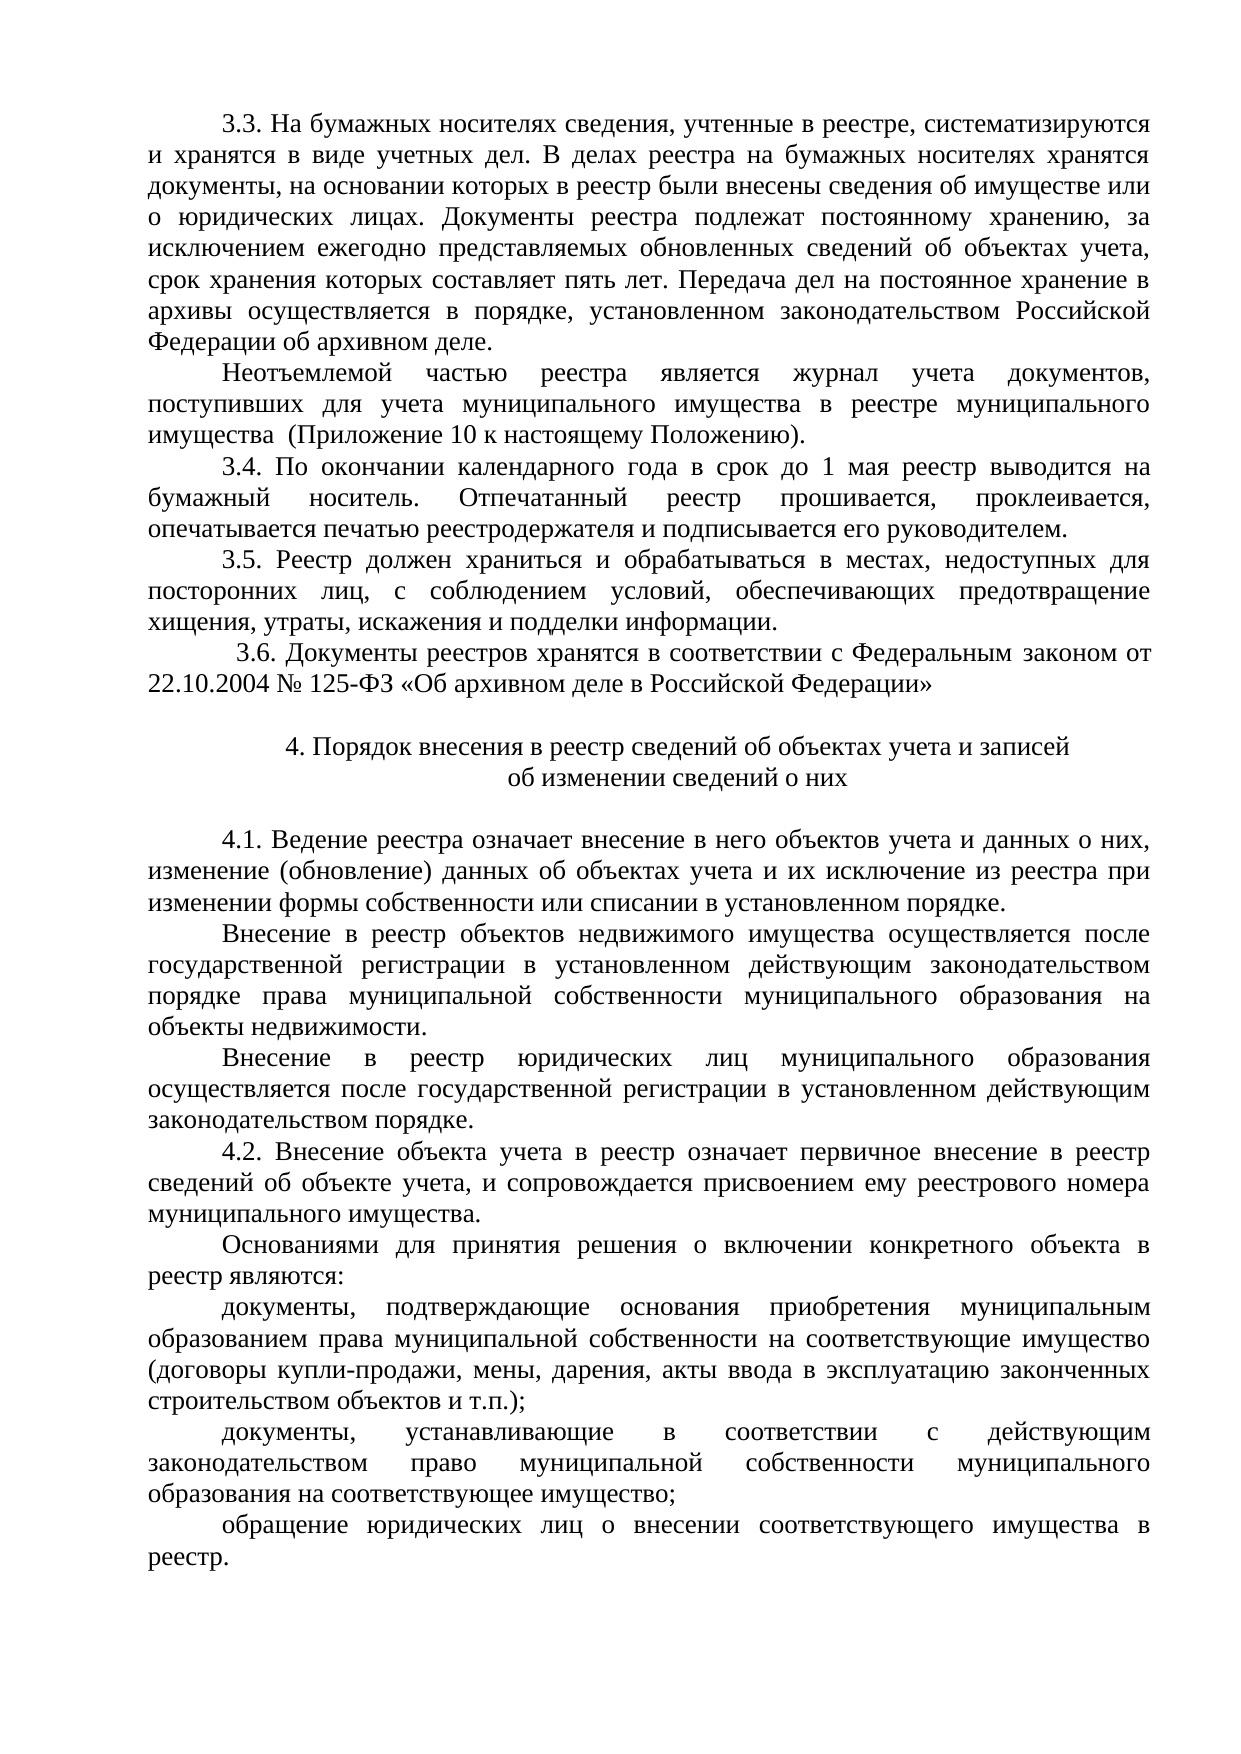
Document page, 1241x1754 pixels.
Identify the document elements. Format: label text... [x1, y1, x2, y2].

text 3.5. Реестр должен храниться и обрабатываться в местах, недоступных для посторонних лиц, с соблюдением условий, обеспечивающих предотвращение хищения, утраты, искажения и подделки информации. [148, 543, 1152, 636]
text 4. Порядок внесения в реестр сведений об объектах учета и записей [148, 730, 1152, 761]
text 4.2. Внесение объекта учета в реестр означает первичное внесение в реестр сведений об объекте учета, и сопровождается присвоением ему реестрового номера муниципального имущества. [148, 1135, 1152, 1228]
text об изменении сведений о них [148, 761, 1152, 792]
text 3.3. На бумажных носителях сведения, учтенные в реестре, систематизируются и хранятся в виде учетных дел. В делах реестра на бумажных носителях хранятся документы, на основании которых в реестр были внесены сведения об имуществе или о юридических лицах. Документы реестра подлежат постоянному хранению, за исключением ежегодно представляемых обновленных сведений об объектах учета, срок хранения которых составляет пять лет. Передача дел на постоянное хранение в архивы осуществляется в порядке, установленном законодательством Российской Федерации об архивном деле. [148, 107, 1152, 356]
text 3.6. Документы реестров хранятся в соответствии с Федеральным законом от 22.10.2004 № 125-ФЗ «Об архивном деле в Российской Федерации» [148, 636, 1152, 699]
text Основаниями для принятия решения о включении конкретного объекта в реестр являются: [148, 1228, 1152, 1291]
text Неотъемлемой частью реестра является журнал учета документов, поступивших для учета муниципального имущества в реестре муниципального имущества (Приложение 10 к настоящему Положению). [148, 356, 1152, 449]
text 4.1. Ведение реестра означает внесение в него объектов учета и данных о них, изменение (обновление) данных об объектах учета и их исключение из реестра при изменении формы собственности или списании в установленном порядке. [148, 823, 1152, 917]
text документы, подтверждающие основания приобретения муниципальным образованием права муниципальной собственности на соответствующие имущество (договоры купли-продажи, мены, дарения, акты ввода в эксплуатацию законченных строительством объектов и т.п.); [148, 1291, 1152, 1415]
text документы, устанавливающие в соответствии с действующим законодательством право муниципальной собственности муниципального образования на соответствующее имущество; [148, 1415, 1152, 1508]
text 3.4. По окончании календарного года в срок до 1 мая реестр выводится на бумажный носитель. Отпечатанный реестр прошивается, проклеивается, опечатывается печатью реестродержателя и подписывается его руководителем. [148, 449, 1152, 543]
text Внесение в реестр объектов недвижимого имущества осуществляется после государственной регистрации в установленном действующим законодательством порядке права муниципальной собственности муниципального образования на объекты недвижимости. [148, 917, 1152, 1041]
text Внесение в реестр юридических лиц муниципального образования осуществляется после государственной регистрации в установленном действующим законодательством порядке. [148, 1041, 1152, 1135]
text обращение юридических лиц о внесении соответствующего имущества в реестр. [148, 1508, 1152, 1571]
